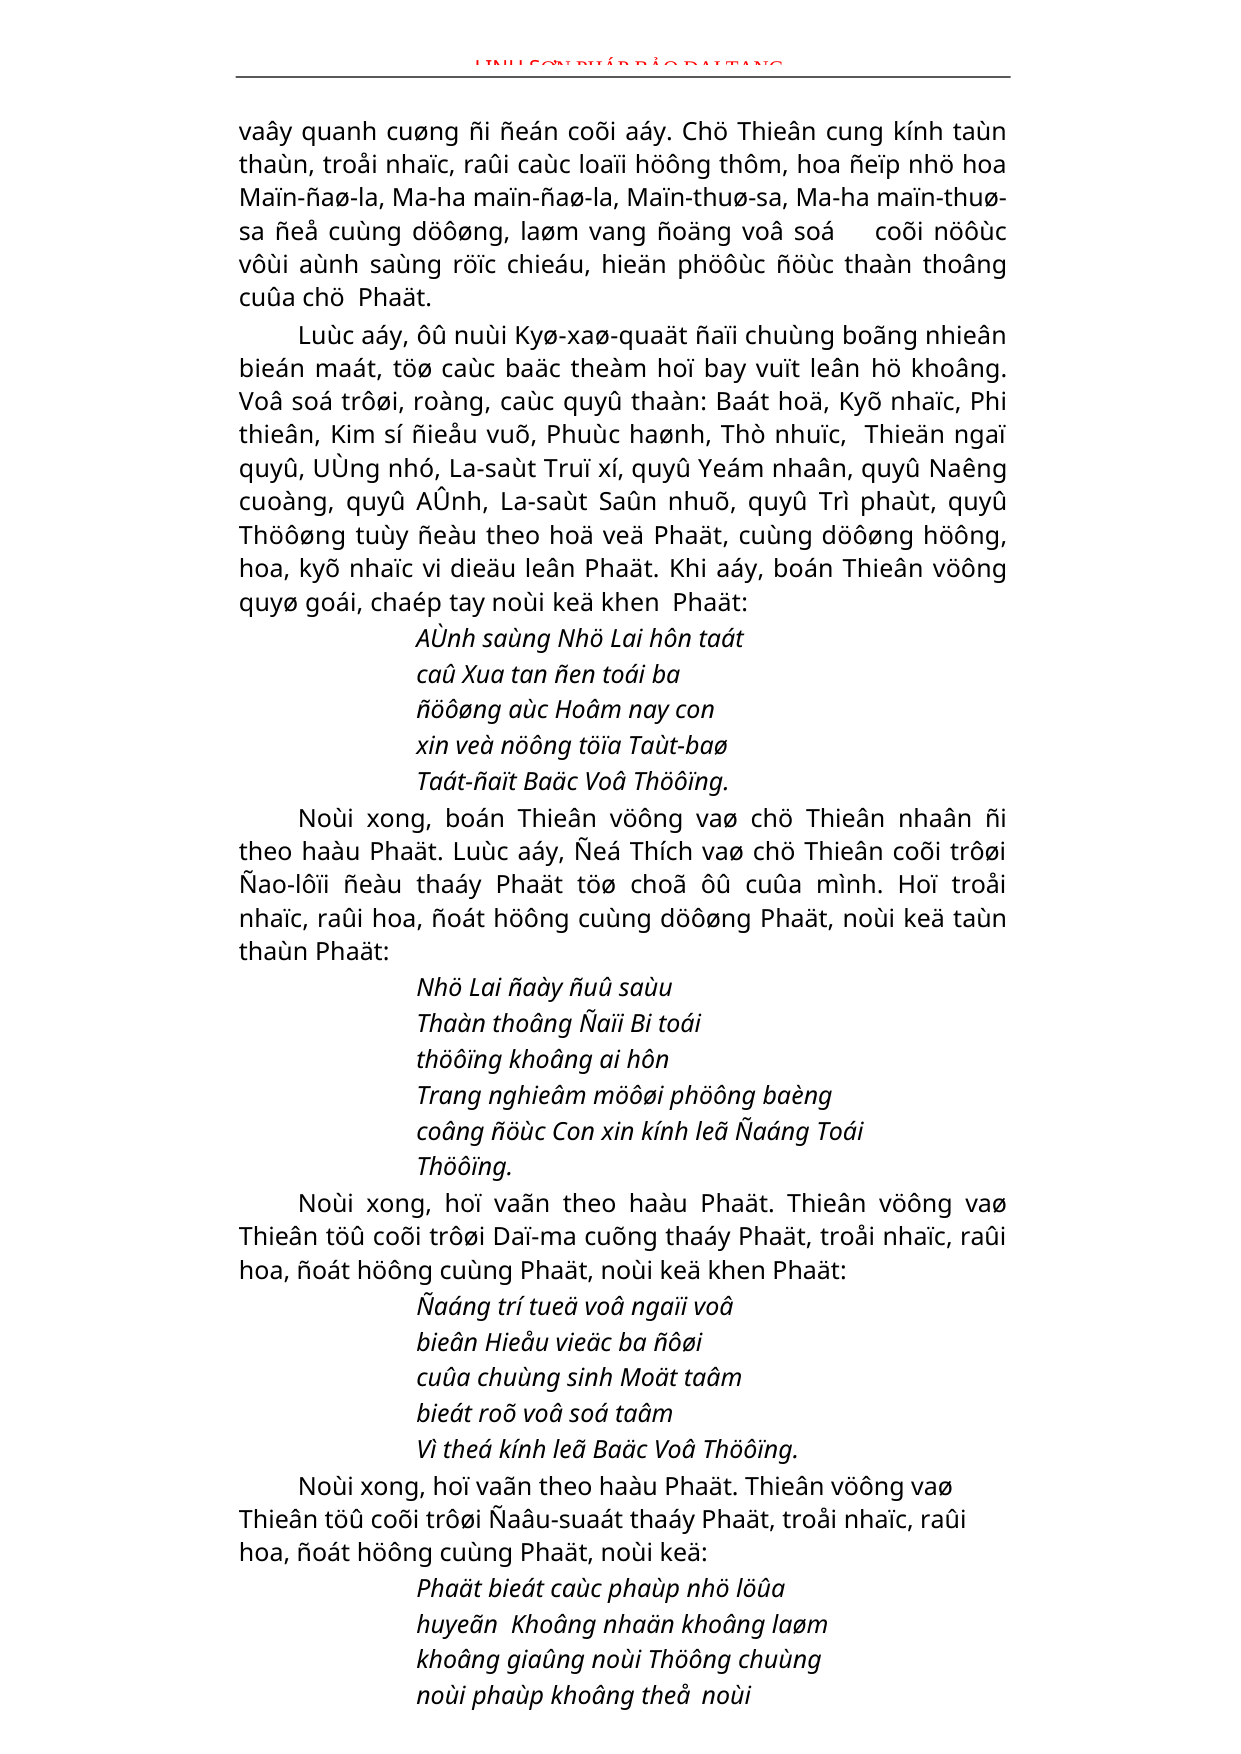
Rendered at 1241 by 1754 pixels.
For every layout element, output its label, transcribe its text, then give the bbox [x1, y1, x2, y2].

text Luùc aáy, ôû nuùi Kyø-xaø-quaät ñaïi chuùng boãng nhieân bieán maát, töø caùc baäc theàm hoï bay vuït leân hö khoâng. Voâ soá trôøi, roàng, caùc quyû thaàn: Baát hoä, Kyõ nhaïc, Phi thieân, Kim sí ñieåu vuõ, Phuùc haønh, Thò nhuïc, Thieän ngaï quyû, UÙng nhó, La-saùt Truï xí, quyû Yeám nhaân, quyû Naêng cuoàng, quyû AÛnh, La-saùt Saûn nhuõ, quyû Trì phaùt, quyû Thöôøng tuùy ñeàu theo hoä veä Phaät, cuùng döôøng höông, hoa, kyõ nhaïc vi dieäu leân Phaät. Khi aáy, boán Thieân vöông quyø goái, chaép tay noùi keä khen Phaät: [239, 317, 1007, 618]
text Noùi xong, boán Thieân vöông vaø chö Thieân nhaân ñi theo haàu Phaät. Luùc aáy, Ñeá Thích vaø chö Thieân coõi trôøi Ñao-lôïi ñeàu thaáy Phaät töø choã ôû cuûa mình. Hoï troåi nhaïc, raûi hoa, ñoát höông cuùng döôøng Phaät, noùi keä taùn thaùn Phaät: [239, 801, 1008, 968]
text Vì theá kính leã Baäc Voâ Thöôïng. [416, 1432, 1065, 1466]
text AÙnh saùng Nhö Lai hôn taát caû Xua tan ñen toái ba ñöôøng aùc Hoâm nay con xin veà nöông töïa Taùt-baø Taát-ñaït Baäc Voâ Thöôïng. [416, 621, 748, 797]
text Noùi xong, hoï vaãn theo haàu Phaät. Thieân vöông vaø Thieân töû coõi trôøi Ñaâu-suaát thaáy Phaät, troåi nhaïc, raûi hoa, ñoát höông cuùng Phaät, noùi keä: [239, 1469, 1008, 1569]
text Noùi xong, hoï vaãn theo haàu Phaät. Thieân vöông vaø Thieân töû coõi trôøi Daï-ma cuõng thaáy Phaät, troåi nhaïc, raûi hoa, ñoát höông cuùng Phaät, noùi keä khen Phaät: [239, 1186, 1008, 1286]
text Nhö Lai ñaày ñuû saùu Thaàn thoâng Ñaïi Bi toái thöôïng khoâng ai hôn [416, 970, 748, 1076]
text vaây quanh cuøng ñi ñeán coõi aáy. Chö Thieân cung kính taùn thaùn, troåi nhaïc, raûi caùc loaïi höông thôm, hoa ñeïp nhö hoa Maïn-ñaø-la, Ma-ha maïn-ñaø-la, Maïn-thuø-sa, Ma-ha maïn-thuø-sa ñeå cuùng döôøng, laøm vang ñoäng voâ soá coõi nöôùc vôùi aùnh saùng röïc chieáu, hieän phöôùc ñöùc thaàn thoâng cuûa chö Phaät. [239, 114, 1008, 314]
text Ñaáng trí tueä voâ ngaïi voâ bieân Hieåu vieäc ba ñôøi cuûa chuùng sinh Moät taâm bieát roõ voâ soá taâm [416, 1288, 754, 1430]
text Phaät bieát caùc phaùp nhö löûa huyeãn Khoâng nhaän khoâng laøm khoâng giaûng noùi Thöông chuùng noùi phaùp khoâng theå noùi [416, 1571, 830, 1712]
text Trang nghieâm möôøi phöông baèng coâng ñöùc Con xin kính leã Ñaáng Toái Thöôïng. [416, 1077, 872, 1183]
